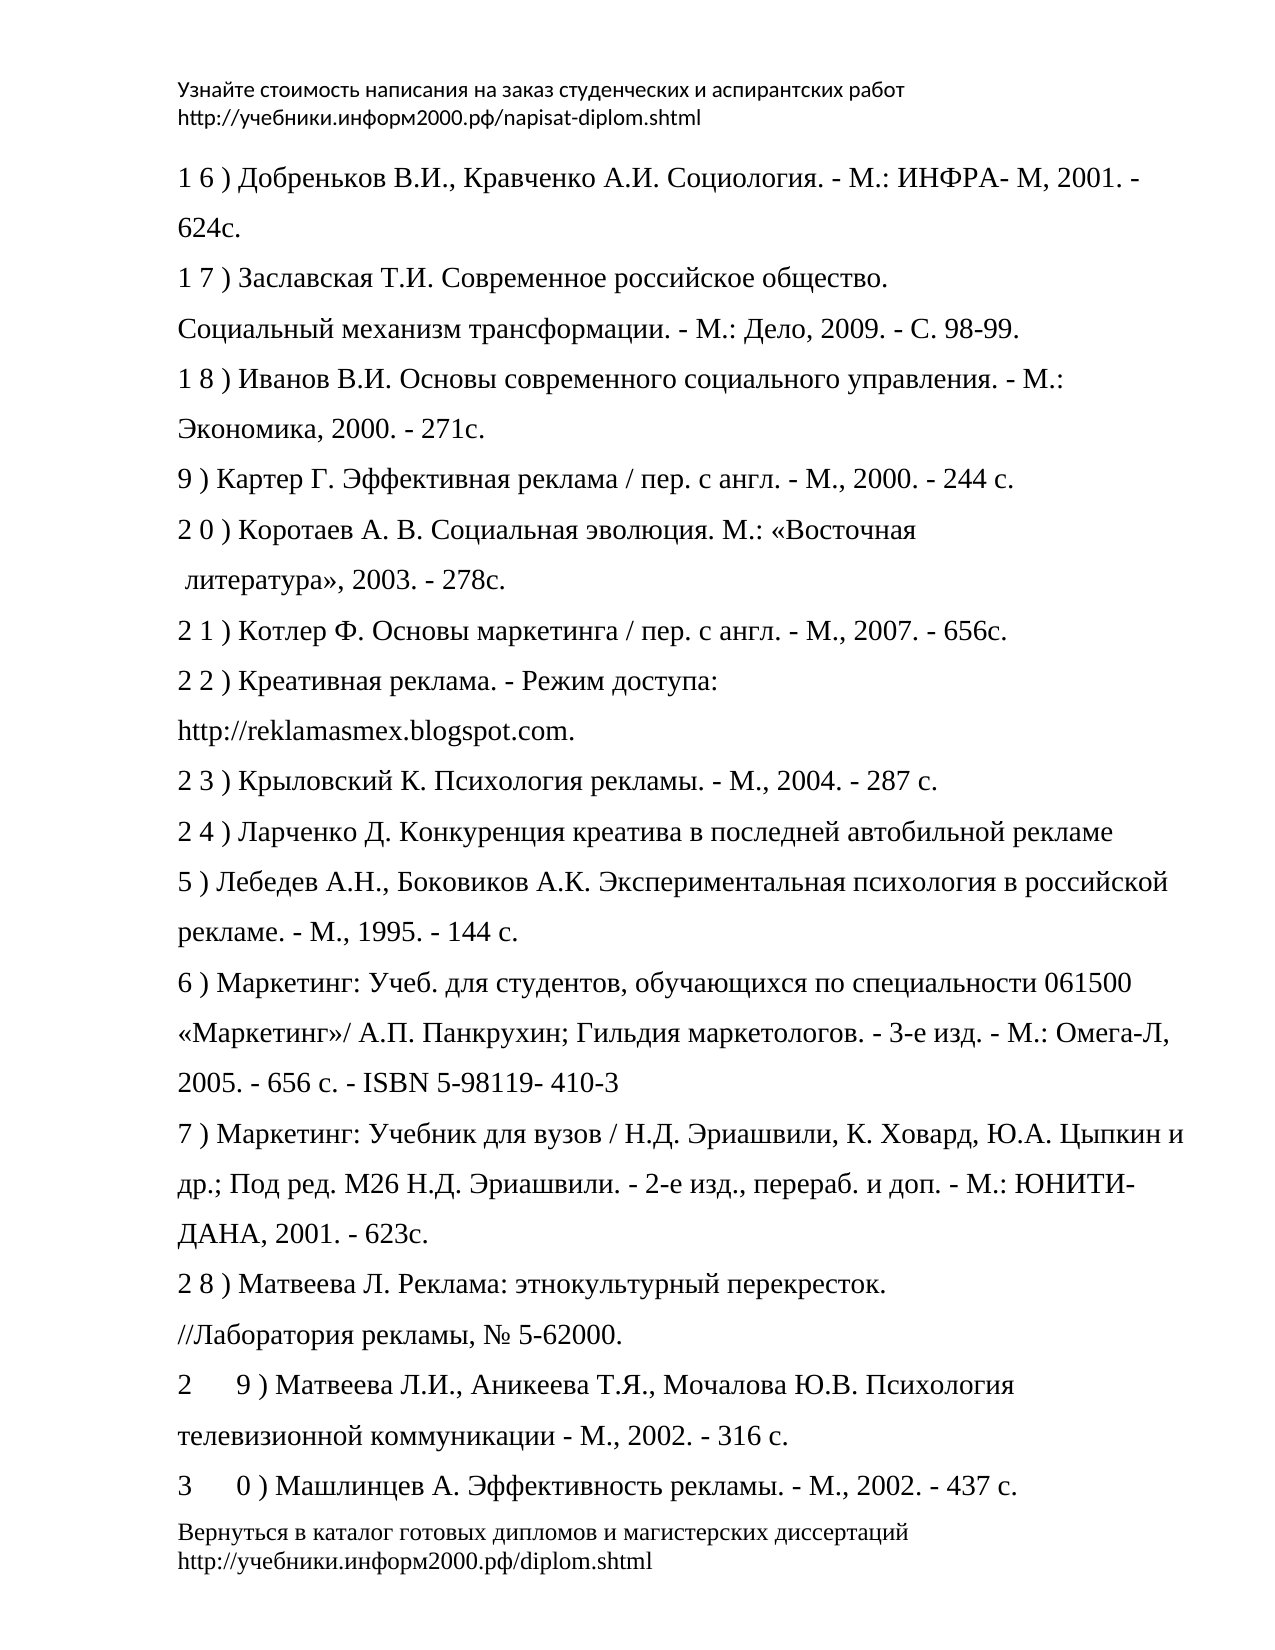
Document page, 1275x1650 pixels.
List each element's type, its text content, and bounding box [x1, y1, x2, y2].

text 1 6 ) Добреньков В.И., Кравченко А.И. Социология. - М.: ИНФРА- М, 2001. - 624с. [177, 160, 1186, 244]
text 2 8 ) Матвеева Л. Реклама: этнокультурный перекресток. [177, 1267, 1186, 1300]
text 2 4 ) Ларченко Д. Конкуренция креатива в последней автобильной рекламе [177, 814, 1186, 847]
text 1 8 ) Иванов В.И. Основы современного социального управления. - М.: Экономика, 2000. - 271с. [177, 361, 1186, 445]
text 2 0 ) Коротаев А. В. Социальная эволюция. М.: «Восточная [177, 512, 1186, 546]
text 2 2 ) Креативная реклама. - Режим доступа: [177, 663, 1186, 696]
text 2 9 ) Матвеева Л.И., Аникеева Т.Я., Мочалова Ю.В. Психология телевизионной коммуникации - М., 2002. - 316 с. [177, 1367, 1186, 1451]
text http://reklamasmex.blogspot.com. [177, 713, 1186, 747]
text литература», 2003. - 278с. [177, 562, 1186, 596]
text 1 7 ) Заславская Т.И. Современное российское общество. [177, 260, 1186, 294]
text //Лаборатория рекламы, № 5-62000. [177, 1317, 1186, 1351]
text 3 0 ) Машлинцев А. Эффективность рекламы. - М., 2002. - 437 с. [177, 1468, 1186, 1501]
text 6 ) Маркетинг: Учеб. для студентов, обучающихся по специальности 061500 «Маркетинг»/ А.П. Панкрухин; Гильдия маркетологов. - 3-е изд. - М.: Омега-Л, 2005. - 656 с. - ISBN 5-98119- 410-3 [177, 965, 1186, 1099]
text 7 ) Маркетинг: Учебник для вузов / Н.Д. Эриашвили, К. Ховард, Ю.А. Цыпкин и др.; Под ред. М26 Н.Д. Эриашвили. - 2-е изд., перераб. и доп. - М.: ЮНИТИ-ДАНА, 2001. - 623с. [177, 1116, 1186, 1250]
text 9 ) Картер Г. Эффективная реклама / пер. с англ. - М., 2000. - 244 с. [177, 462, 1186, 495]
text 2 3 ) Крыловский К. Психология рекламы. - М., 2004. - 287 с. [177, 763, 1186, 797]
text Социальный механизм трансформации. - М.: Дело, 2009. - С. 98-99. [177, 311, 1186, 344]
text 5 ) Лебедев А.Н., Боковиков А.К. Экспериментальная психология в российской рекламе. - М., 1995. - 144 с. [177, 864, 1186, 948]
text 2 1 ) Котлер Ф. Основы маркетинга / пер. с англ. - М., 2007. - 656с. [177, 613, 1186, 646]
